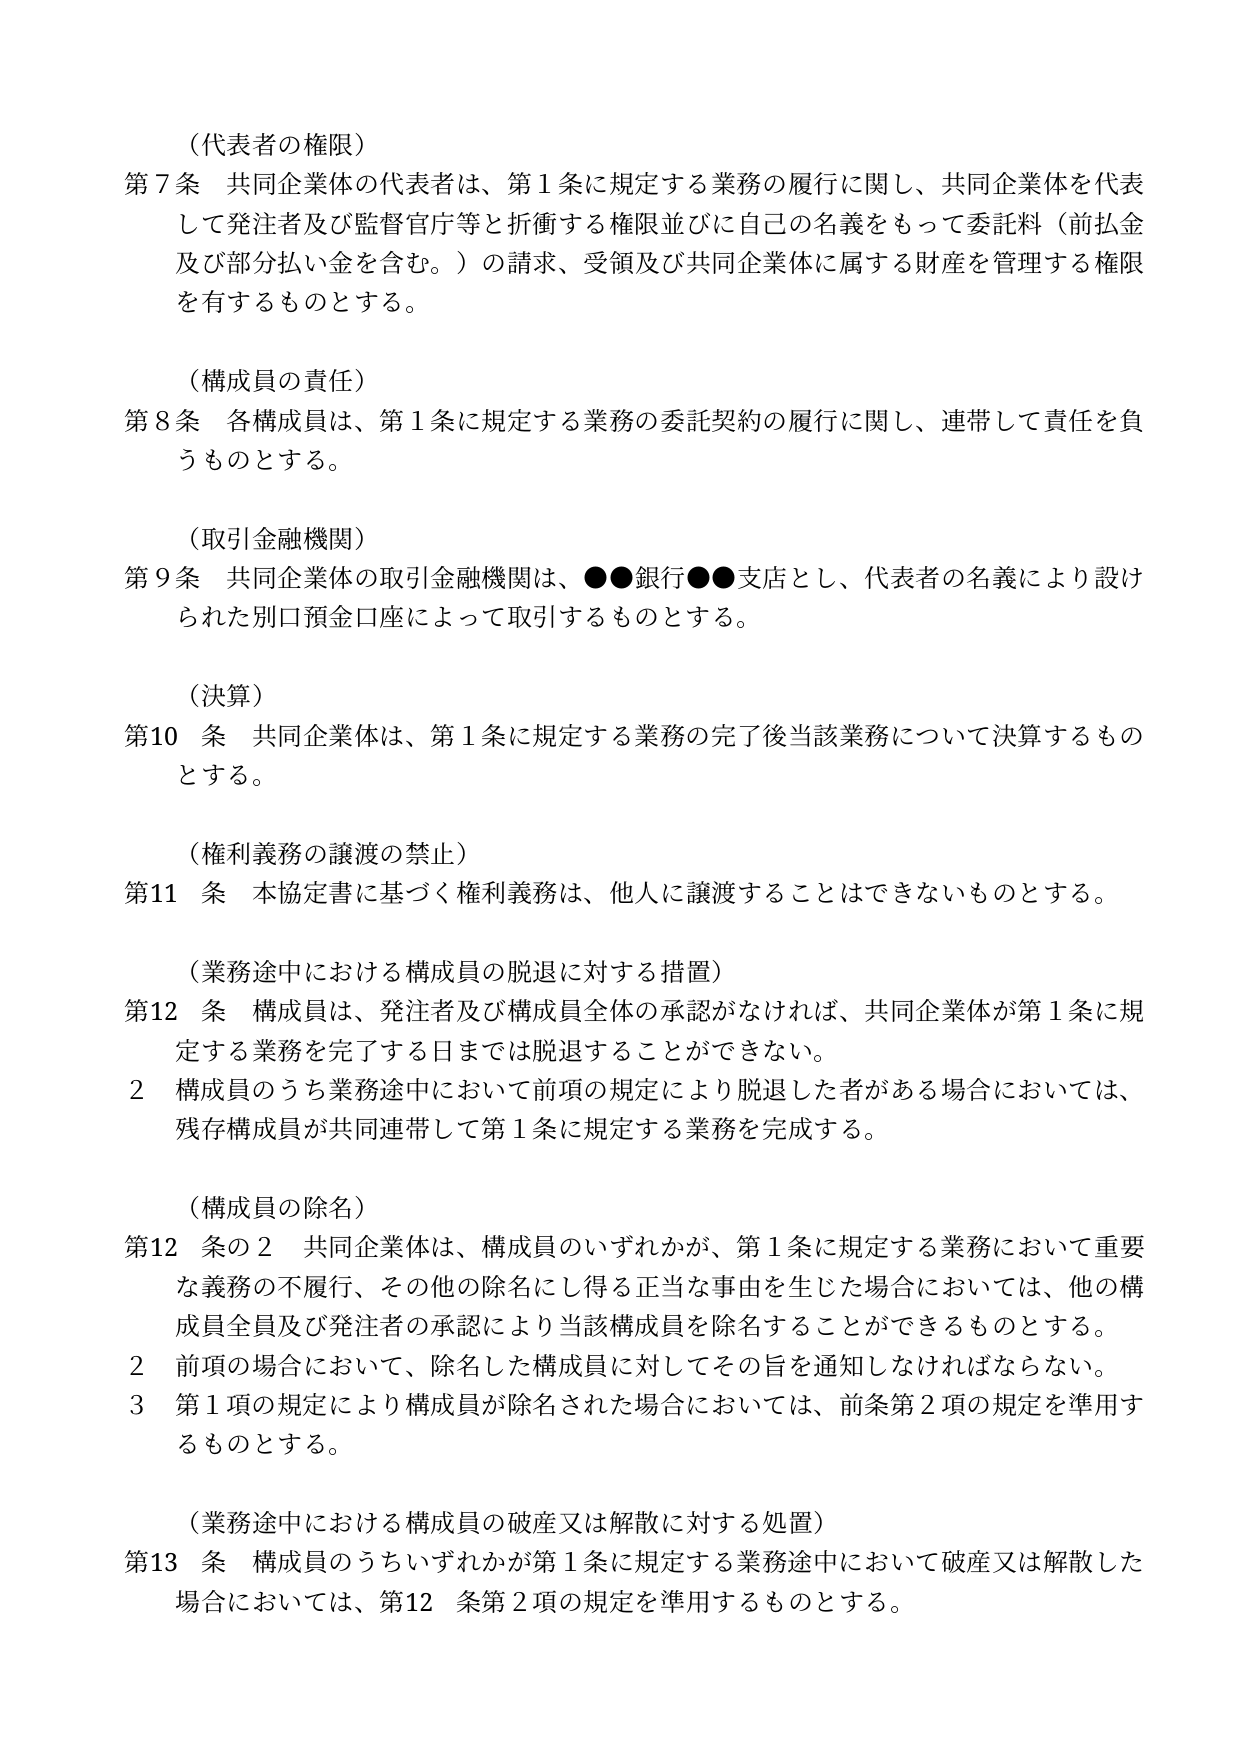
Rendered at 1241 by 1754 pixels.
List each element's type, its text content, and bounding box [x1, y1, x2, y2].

text （決算） [124, 675, 1145, 714]
text 第８条 各構成員は、第１条に規定する業務の委託契約の履行に関し、連帯して責任を負うものとする。 [124, 399, 1145, 478]
text （構成員の除名） [124, 1187, 1145, 1226]
text 第９条 共同企業体の取引金融機関は、●●銀行●●支店とし、代表者の名義により設けられた別口預金口座によって取引するものとする。 [124, 557, 1145, 636]
text 第10条 共同企業体は、第１条に規定する業務の完了後当該業務について決算するものとする。 [124, 714, 1145, 793]
text 第７条 共同企業体の代表者は、第１条に規定する業務の履行に関し、共同企業体を代表して発注者及び監督官庁等と折衝する権限並びに自己の名義をもって委託料（前払金及び部分払い金を含む。）の請求、受領及び共同企業体に属する財産を管理する権限を有するものとする。 [124, 163, 1145, 321]
text ２ 構成員のうち業務途中において前項の規定により脱退した者がある場合においては、残存構成員が共同連帯して第１条に規定する業務を完成する。 [124, 1069, 1145, 1148]
text （代表者の権限） [124, 124, 1145, 163]
text （取引金融機関） [124, 518, 1145, 557]
text ３ 第１項の規定により構成員が除名された場合においては、前条第２項の規定を準用するものとする。 [124, 1384, 1145, 1463]
text ２ 前項の場合において、除名した構成員に対してその旨を通知しなければならない。 [124, 1344, 1145, 1384]
text 第12条 構成員は、発注者及び構成員全体の承認がなければ、共同企業体が第１条に規定する業務を完了する日までは脱退することができない。 [124, 990, 1145, 1069]
text 第12条の２ 共同企業体は、構成員のいずれかが、第１条に規定する業務において重要な義務の不履行、その他の除名にし得る正当な事由を生じた場合においては、他の構成員全員及び発注者の承認により当該構成員を除名することができるものとする。 [124, 1226, 1145, 1344]
text 第13条 構成員のうちいずれかが第１条に規定する業務途中において破産又は解散した場合においては、第12条第２項の規定を準用するものとする。 [124, 1541, 1145, 1620]
text 第11条 本協定書に基づく権利義務は、他人に譲渡することはできないものとする。 [124, 872, 1145, 911]
text （業務途中における構成員の破産又は解散に対する処置） [124, 1502, 1145, 1541]
text （権利義務の譲渡の禁止） [124, 833, 1145, 872]
text （業務途中における構成員の脱退に対する措置） [124, 951, 1145, 990]
text （構成員の責任） [124, 360, 1145, 399]
